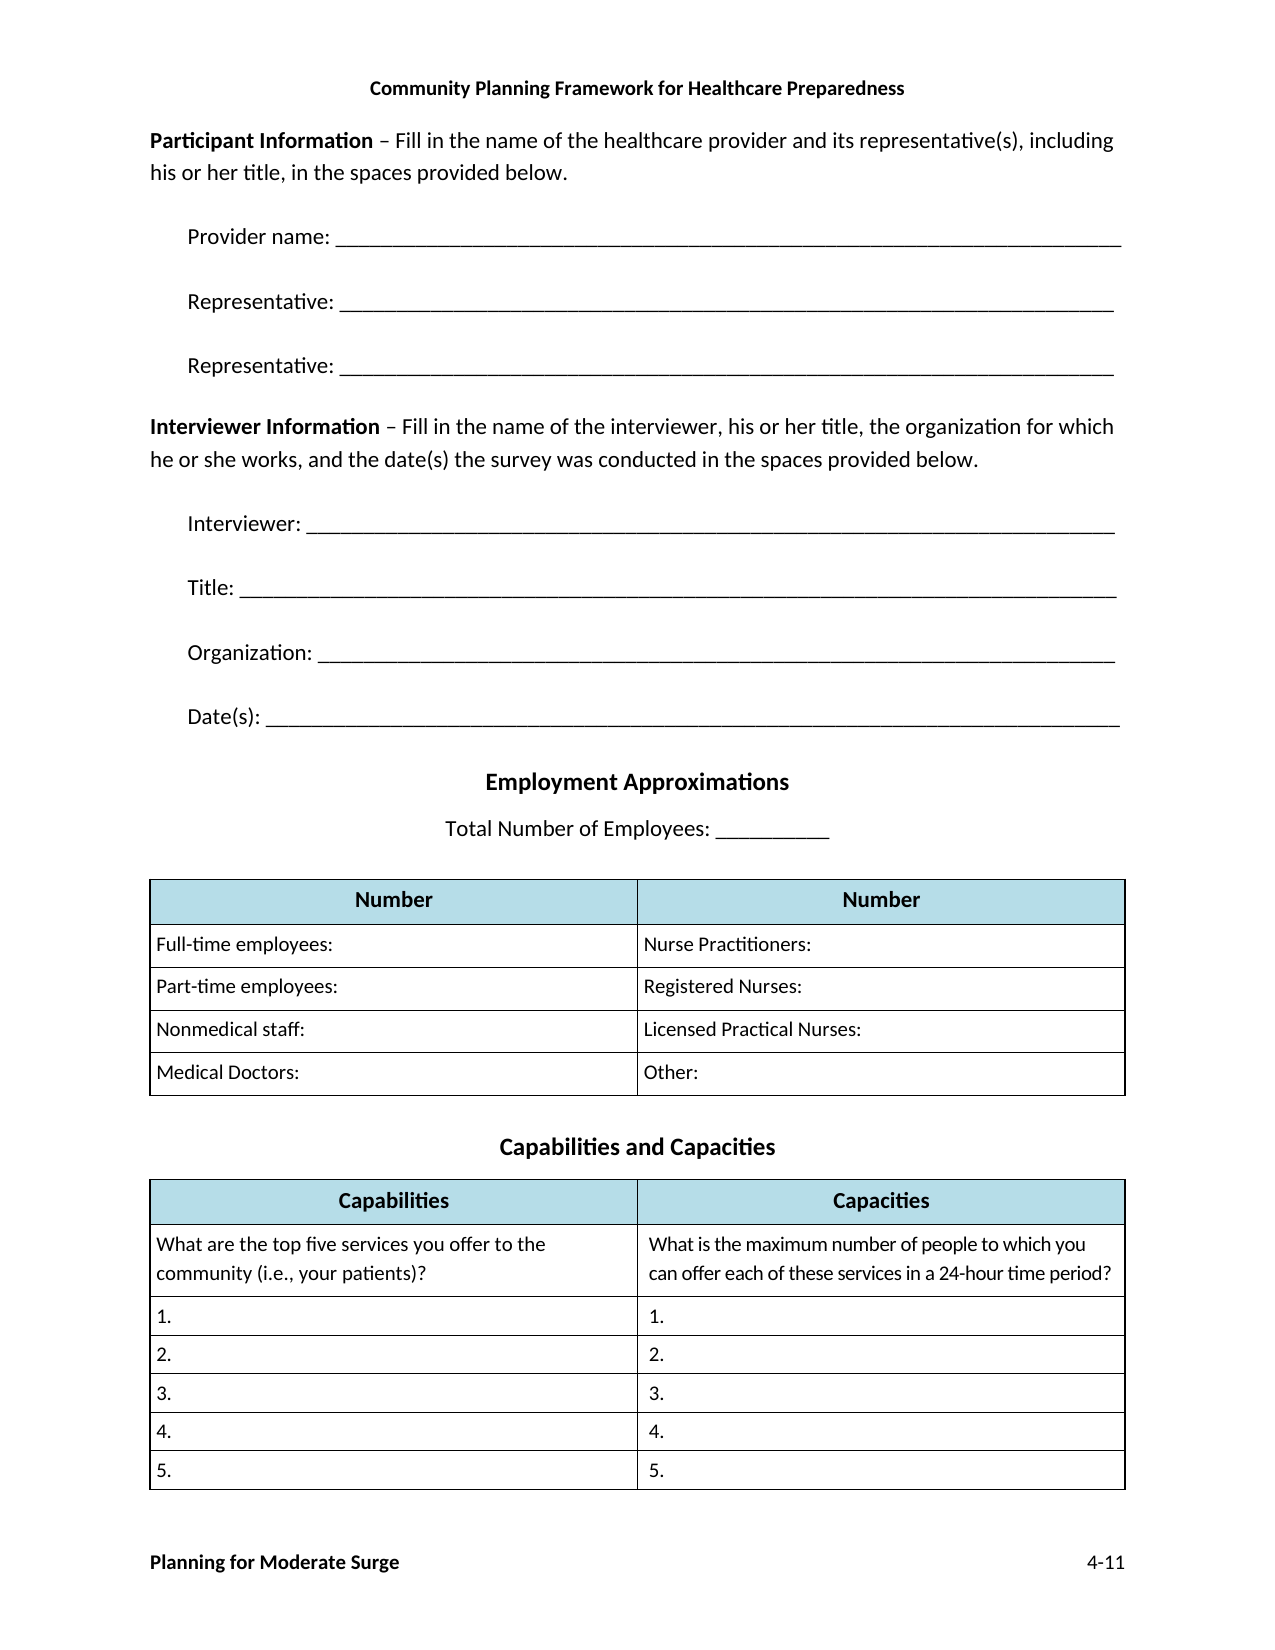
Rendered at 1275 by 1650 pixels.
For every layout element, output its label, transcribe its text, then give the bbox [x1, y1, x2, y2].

table_cell Other: [638, 1053, 1124, 1095]
table_header Capabilities [151, 1180, 637, 1224]
text Representative: ____________________________________________________________________ [187, 287, 1125, 315]
table_cell [151, 1374, 637, 1412]
table_cell Medical Doctors: [151, 1053, 637, 1095]
text Employment Approximations [150, 767, 1125, 797]
table_cell [151, 1336, 637, 1373]
table_header Number [151, 880, 637, 924]
table_cell Full-time employees: [151, 925, 637, 967]
table_cell [151, 1413, 637, 1450]
table_cell Nurse Practitioners: [638, 925, 1124, 967]
text Interviewer: _______________________________________________________________________ [187, 509, 1125, 537]
table_cell [638, 1413, 1124, 1450]
text Provider name: _____________________________________________________________________ [187, 222, 1125, 250]
text Organization: ______________________________________________________________________ [187, 638, 1125, 666]
table_cell Registered Nurses: [638, 968, 1124, 1009]
table_cell Part-time employees: [151, 968, 637, 1009]
table_cell What is the maximum number of people to which you can offer each of these services in a 24-hour time period? [638, 1225, 1124, 1296]
text Participant Information – Fill in the name of the healthcare provider and its representative(s), including his or her title, in the spaces provided below. [150, 126, 1125, 186]
table_cell [638, 1297, 1124, 1334]
table_cell [638, 1451, 1124, 1489]
text Interviewer Information – Fill in the name of the interviewer, his or her title, the organization for which he or she works, and the date(s) the survey was conducted in the spaces provided below. [150, 412, 1125, 473]
table_cell What are the top five services you offer to the community (i.e., your patients)? [151, 1225, 637, 1296]
table_cell [151, 1297, 637, 1334]
table_cell Licensed Practical Nurses: [638, 1011, 1124, 1052]
text Capabilities and Capacities [150, 1131, 1125, 1162]
text Total Number of Employees: __________ [150, 814, 1125, 842]
table_header Capacities [638, 1180, 1124, 1224]
table_cell [638, 1336, 1124, 1373]
table_cell [638, 1374, 1124, 1412]
text Title: _____________________________________________________________________________ [187, 573, 1125, 601]
table_header Number [638, 880, 1124, 924]
table_cell [151, 1451, 637, 1489]
text Date(s): ___________________________________________________________________________ [187, 702, 1125, 730]
text Representative: ____________________________________________________________________ [187, 351, 1125, 379]
table_cell Nonmedical staff: [151, 1011, 637, 1052]
